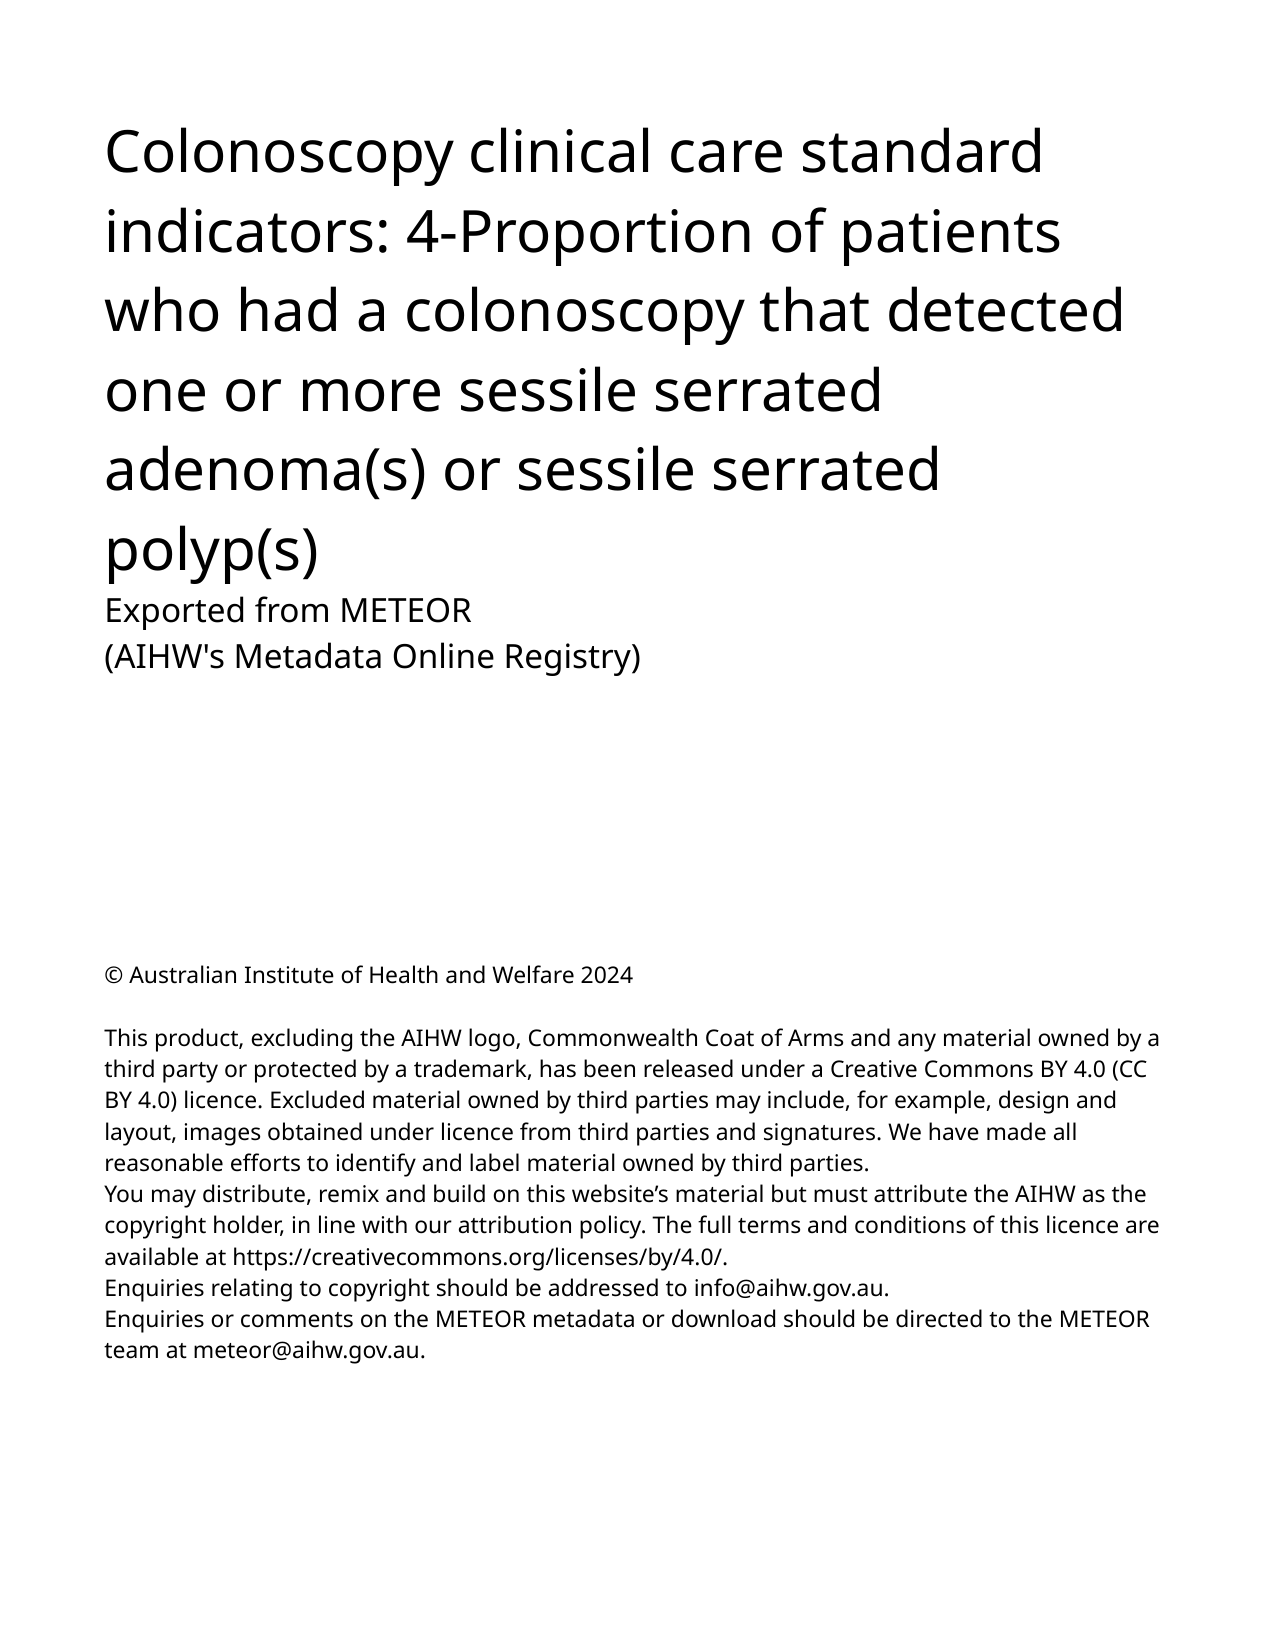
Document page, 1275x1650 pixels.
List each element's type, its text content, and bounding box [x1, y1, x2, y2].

subtitle Exported from METEOR [104, 587, 1171, 633]
title Colonoscopy clinical care standard indicators: 4-Proportion of patients who had a colonoscopy that detected one or more sessile serrated adenoma(s) or sessile serrated polyp(s) [104, 110, 1171, 587]
text This product, excluding the AIHW logo, Commonwealth Coat of Arms and any material owned by a third party or protected by a trademark, has been released under a Creative Commons BY 4.0 (CC BY 4.0) licence. Excluded material owned by third parties may include, for example, design and layout, images obtained under licence from third parties and signatures. We have made all reasonable efforts to identify and label material owned by third parties. [104, 1022, 1171, 1178]
subtitle (AIHW's Metadata Online Registry) [104, 633, 1171, 678]
text Enquiries relating to copyright should be addressed to info@aihw.gov.au. [104, 1272, 1171, 1303]
text You may distribute, remix and build on this website’s material but must attribute the AIHW as the copyright holder, in line with our attribution policy. The full terms and conditions of this licence are available at https://creativecommons.org/licenses/by/4.0/. [104, 1178, 1171, 1272]
text Enquiries or comments on the METEOR metadata or download should be directed to the METEOR team at meteor@aihw.gov.au. [104, 1303, 1171, 1366]
text © Australian Institute of Health and Welfare 2024 [104, 959, 1171, 991]
